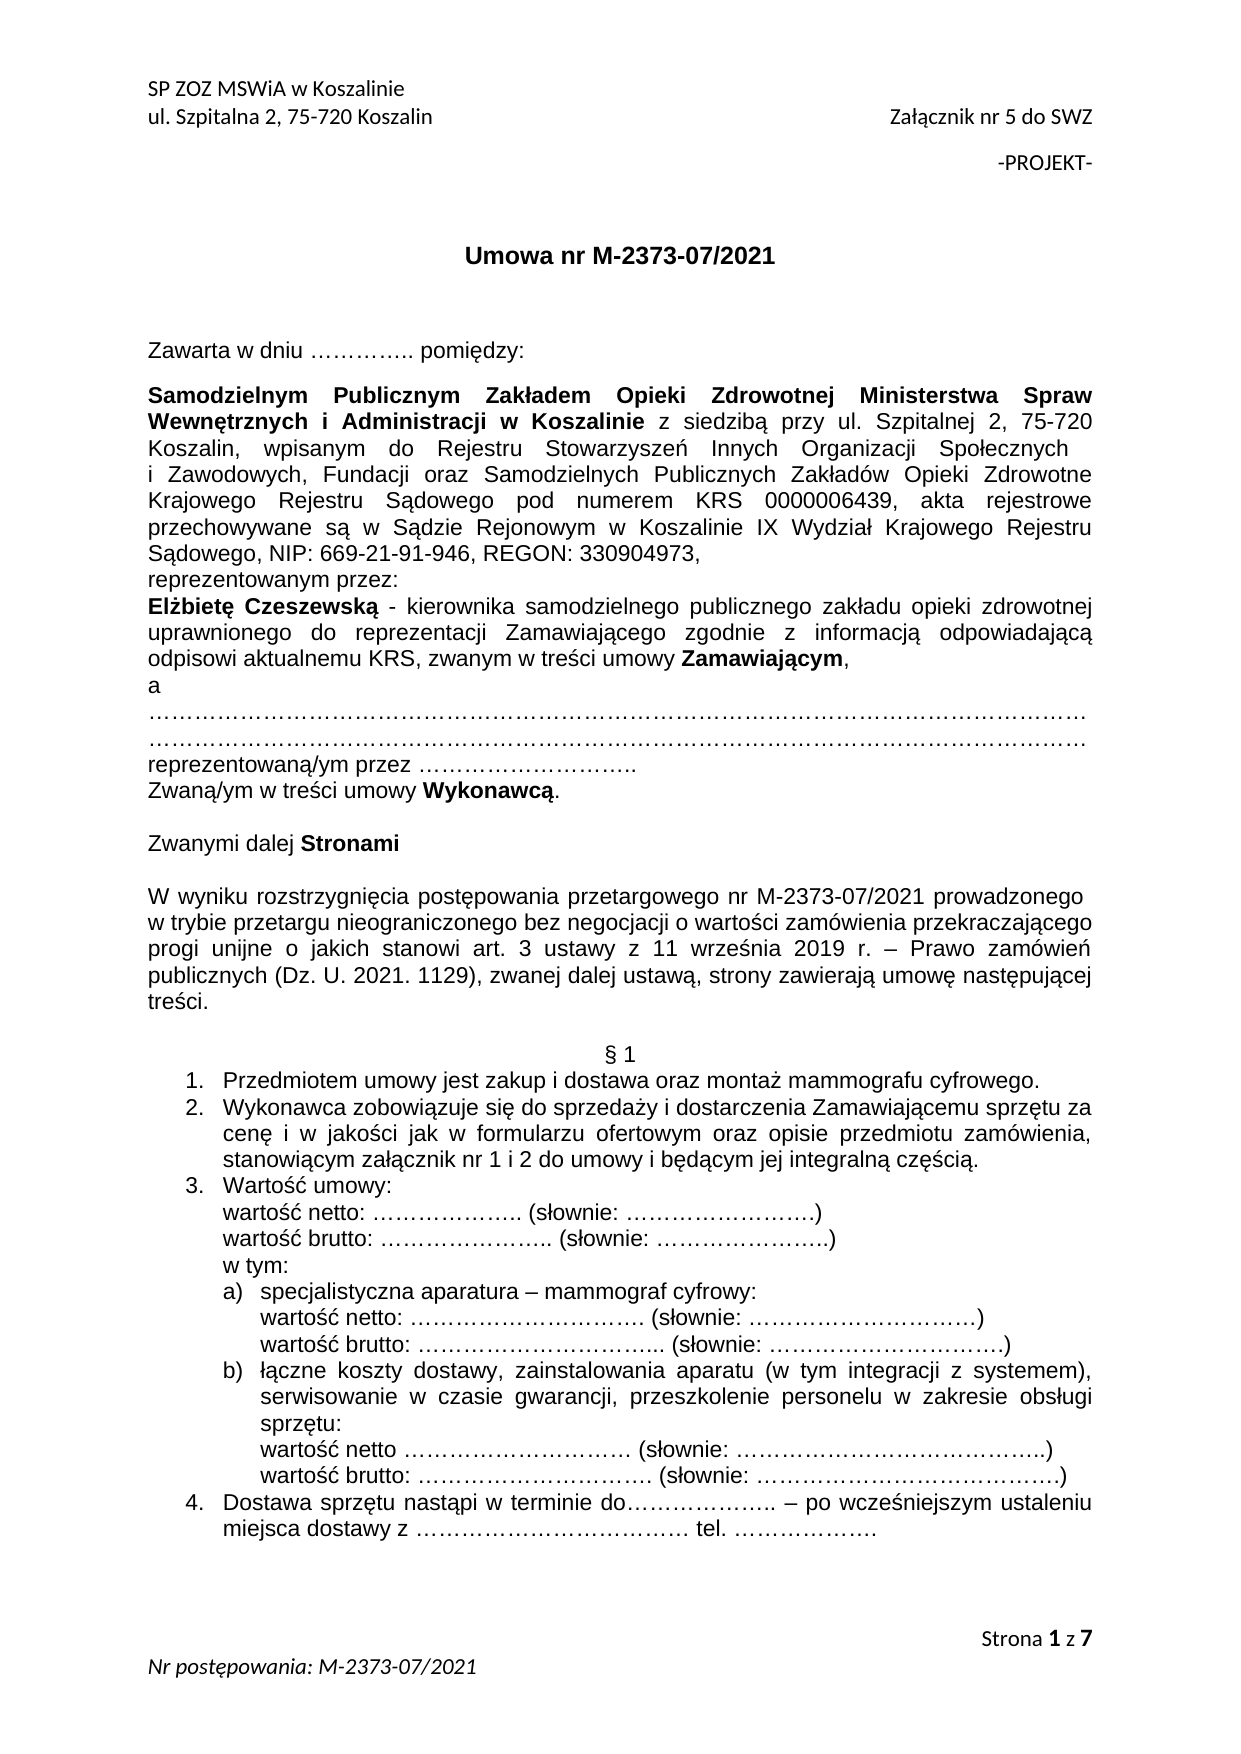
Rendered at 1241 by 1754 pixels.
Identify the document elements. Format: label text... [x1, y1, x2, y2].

list wartość netto: ……………….. (słownie: …………………….) [223, 1199, 1093, 1225]
list wartość brutto: …………………………. (słownie: ………………………………….) [260, 1462, 1093, 1489]
text Zawarta w dniu ………….. pomiędzy: [148, 337, 1093, 363]
list wartość brutto: ………………….. (słownie: …………………..) [223, 1225, 1093, 1252]
list łączne koszty dostawy, zainstalowania aparatu (w tym integracji z systemem), serwisowanie w czasie gwarancji, przeszkolenie personelu w zakresie obsługi sprzętu: [223, 1357, 1093, 1436]
list specjalistyczna aparatura – mammograf cyfrowy: [223, 1278, 1093, 1304]
text Samodzielnym Publicznym Zakładem Opieki Zdrowotnej Ministerstwa Spraw Wewnętrznych i Administracji w Koszalinie z siedzibą przy ul. Szpitalnej 2, 75-720 Koszalin, wpisanym do Rejestru Stowarzyszeń Innych Organizacji Społecznych i Zawodowych, Fundacji oraz Samodzielnych Publicznych Zakładów Opieki Zdrowotne Krajowego Rejestru Sądowego pod numerem KRS 0000006439, akta rejestrowe przechowywane są w Sądzie Rejonowym w Koszalinie IX Wydział Krajowego Rejestru Sądowego, NIP: 669-21-91-946, REGON: 330904973, [148, 382, 1093, 566]
text -PROJEKT- [148, 148, 1093, 176]
text Zwaną/ym w treści umowy Wykonawcą. [148, 777, 1093, 803]
list Wykonawca zobowiązuje się do sprzedaży i dostarczenia Zamawiającemu sprzętu za cenę i w jakości jak w formularzu ofertowym oraz opisie przedmiotu zamówienia, stanowiącym załącznik nr 1 i 2 do umowy i będącym jej integralną częścią. [185, 1093, 1093, 1172]
list Przedmiotem umowy jest zakup i dostawa oraz montaż mammografu cyfrowego. [185, 1067, 1093, 1093]
list wartość netto ………………………… (słownie: …………………………………..) [260, 1436, 1093, 1462]
list w tym: [223, 1252, 1093, 1278]
list wartość brutto: …………………………... (słownie: ………………………….) [260, 1331, 1093, 1357]
list Dostawa sprzętu nastąpi w terminie do……………….. – po wcześniejszym ustaleniu miejsca dostawy z ……………………………… tel. ………………. [185, 1489, 1093, 1541]
list Wartość umowy: [185, 1172, 1093, 1199]
text a [148, 672, 1093, 698]
text Umowa nr M-2373-07/2021 [148, 241, 1093, 270]
text Zwanymi dalej Stronami [148, 830, 1093, 856]
text W wyniku rozstrzygnięcia postępowania przetargowego nr M-2373-07/2021 prowadzonego w trybie przetargu nieograniczonego bez negocjacji o wartości zamówienia przekraczającego progi unijne o jakich stanowi art. 3 ustawy z 11 września 2019 r. – Prawo zamówień publicznych (Dz. U. 2021. 1129), zwanej dalej ustawą, strony zawierają umowę następującej treści. [148, 883, 1093, 1014]
text reprezentowanym przez: [148, 566, 1093, 593]
text § 1 [148, 1041, 1093, 1067]
text ………………………………………………………………………………………………………………………………………………………………………………………………………………………… reprezentowaną/ym przez ……………………….. [148, 698, 1093, 777]
list wartość netto: …………………………. (słownie: …………………………) [260, 1304, 1093, 1331]
text Elżbietę Czeszewską - kierownika samodzielnego publicznego zakładu opieki zdrowotnej uprawnionego do reprezentacji Zamawiającego zgodnie z informacją odpowiadającą odpisowi aktualnemu KRS, zwanym w treści umowy Zamawiającym, [148, 593, 1093, 672]
